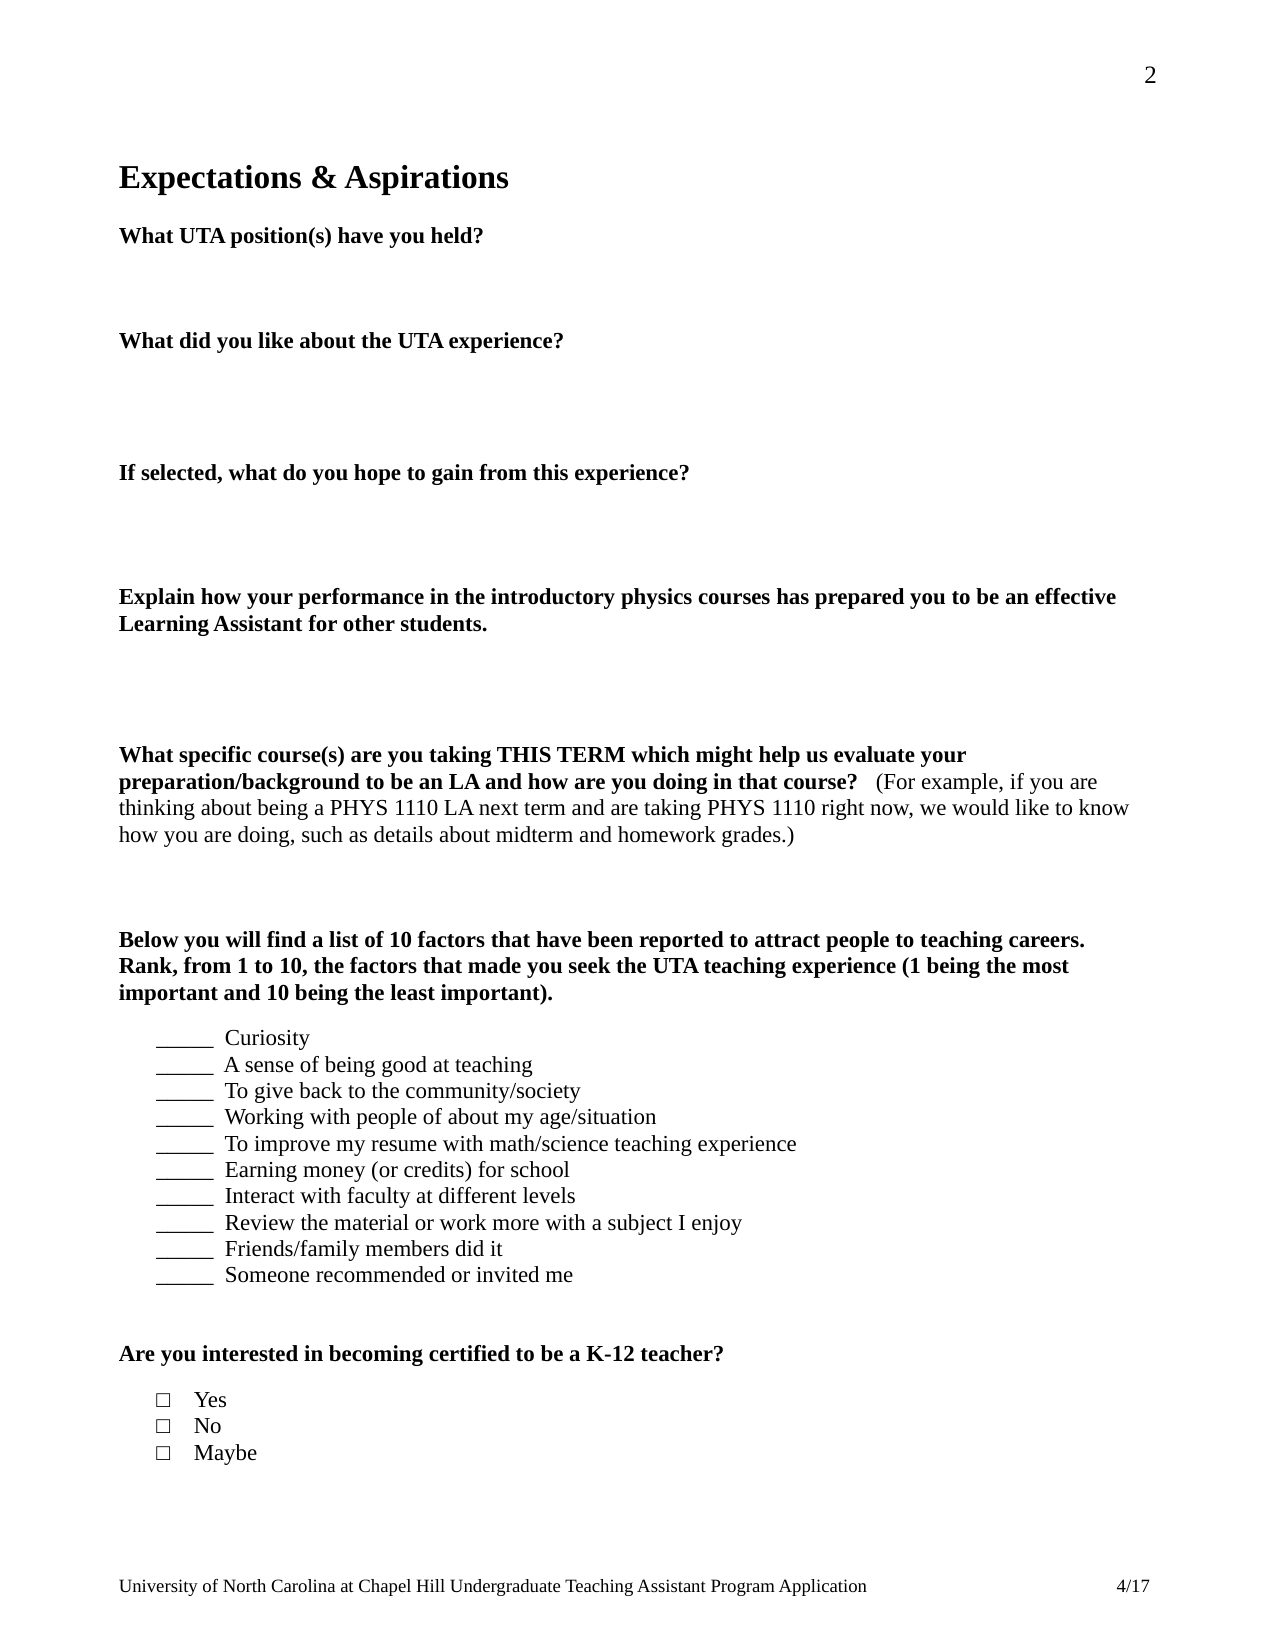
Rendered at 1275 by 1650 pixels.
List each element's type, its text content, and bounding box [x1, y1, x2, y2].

text _____ To improve my resume with math/science teaching experience [156, 1130, 1156, 1156]
list Yes [156, 1386, 1156, 1412]
text _____ Curiosity [156, 1024, 1156, 1051]
text Expectations & Aspirations [118, 157, 1156, 195]
list No [156, 1412, 1156, 1439]
text What specific course(s) are you taking THIS TERM which might help us evaluate your preparation/background to be an LA and how are you doing in that course? (For example, if you are thinking about being a PHYS 1110 LA next term and are taking PHYS 1110 right now, we would like to know how you are doing, such as details about midterm and homework grades.) [118, 742, 1156, 847]
list Maybe [156, 1439, 1156, 1465]
text _____ Someone recommended or invited me [156, 1261, 1156, 1288]
text _____ A sense of being good at teaching [156, 1051, 1156, 1077]
text What did you like about the UTA experience? [118, 327, 1156, 353]
text _____ Friends/family members did it [156, 1235, 1156, 1261]
text _____ To give back to the community/society [156, 1077, 1156, 1103]
text What UTA position(s) have you held? [118, 222, 1156, 248]
text Explain how your performance in the introductory physics courses has prepared you to be an effective Learning Assistant for other students. [118, 583, 1156, 636]
text _____ Working with people of about my age/situation [156, 1103, 1156, 1130]
text _____ Review the material or work more with a subject I enjoy [156, 1209, 1156, 1235]
text Are you interested in becoming certified to be a K-12 teacher? [118, 1341, 1156, 1367]
text _____ Earning money (or credits) for school [156, 1156, 1156, 1182]
text _____ Interact with faculty at different levels [156, 1182, 1156, 1209]
text Below you will find a list of 10 factors that have been reported to attract people to teaching careers. Rank, from 1 to 10, the factors that made you seek the UTA teaching experience (1 being the most important and 10 being the least important). [118, 926, 1156, 1005]
text If selected, what do you hope to gain from this experience? [118, 459, 1156, 485]
